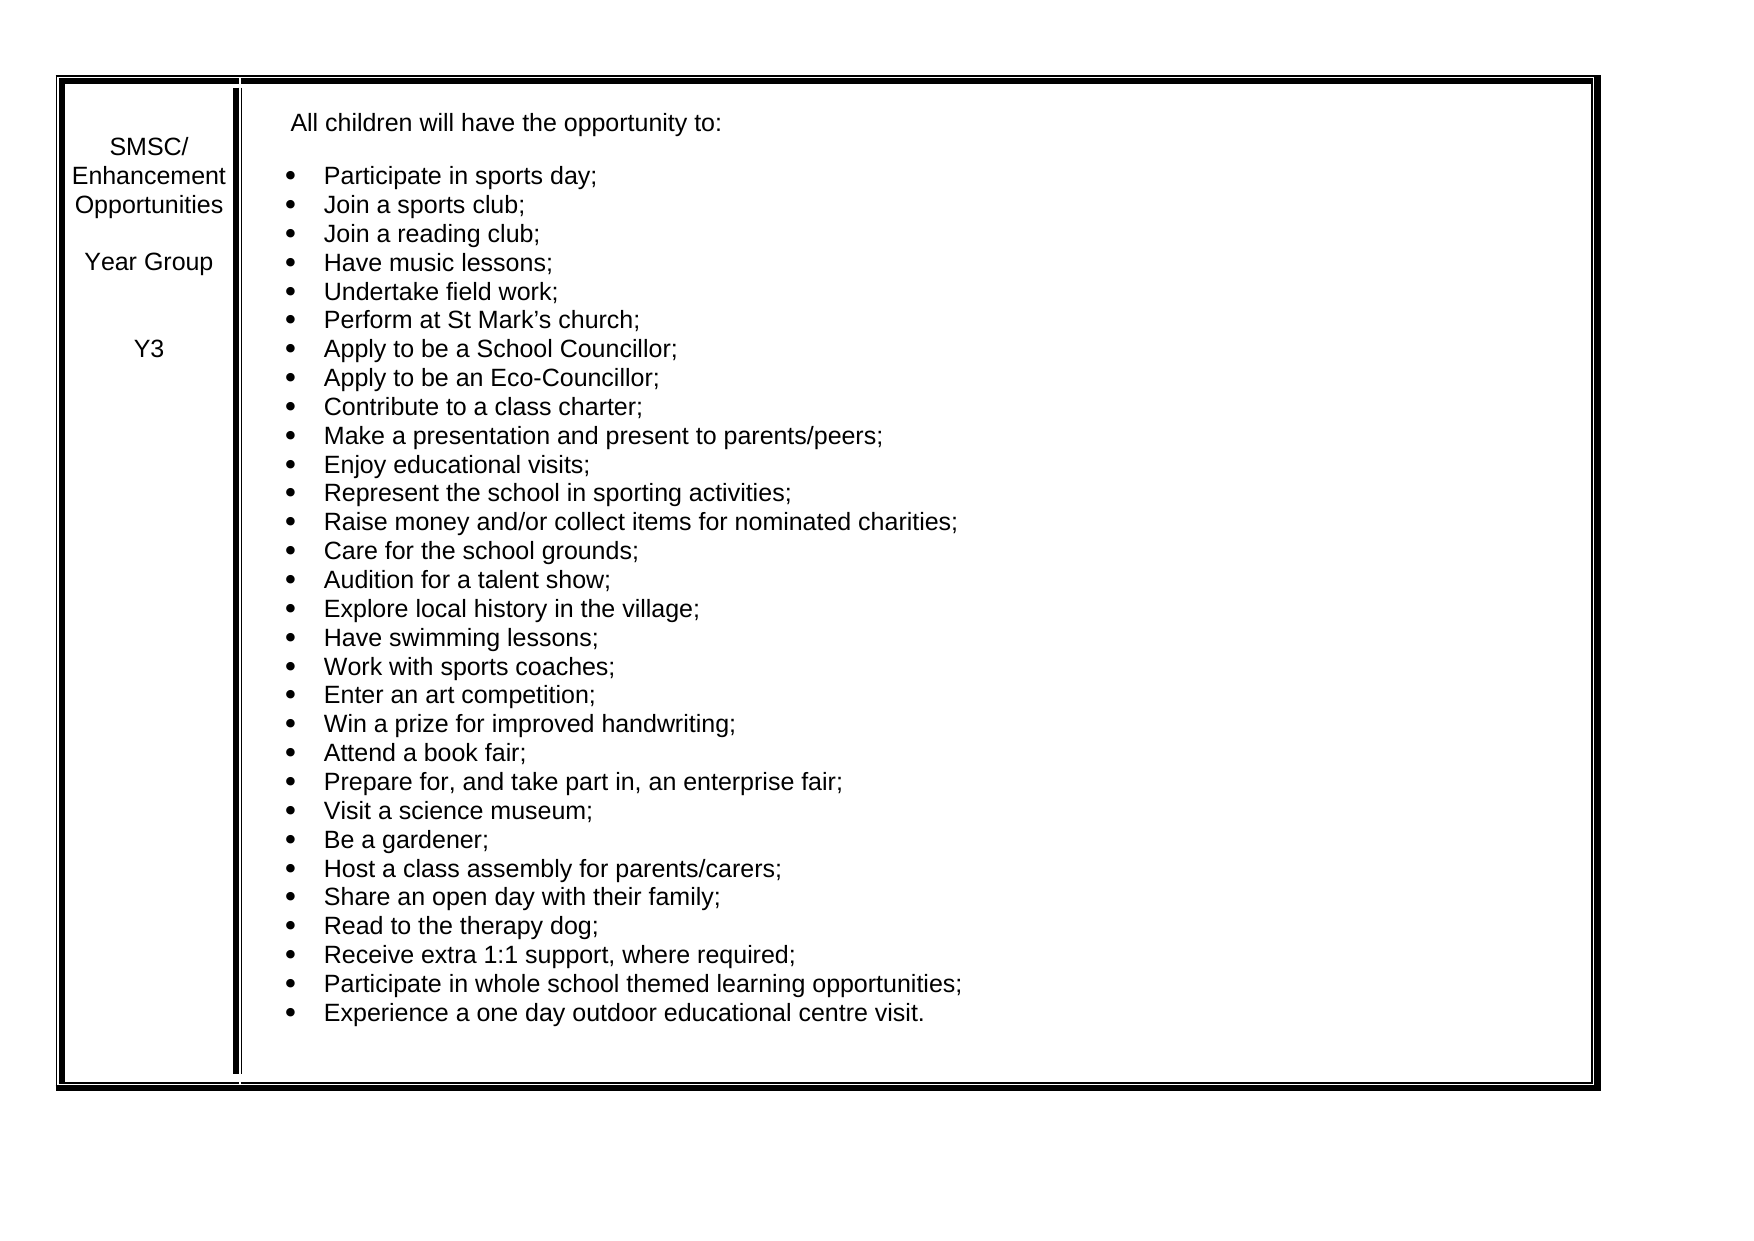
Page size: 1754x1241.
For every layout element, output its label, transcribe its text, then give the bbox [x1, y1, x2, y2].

table_cell All children will have the opportunity to: Participate in sports day; Join a sports club; Join a reading club; Have music lessons; Undertake field work; Perform at St Mark’s church; Apply to be a School Councillor; Apply to be an Eco-Councillor; Contribute to a class charter; Make a presentation and present to parents/peers; Enjoy educational visits; Represent the school in sporting activities; Raise money and/or collect items for nominated charities; Care for the school grounds; Audition for a talent show; Explore local history in the village; Have swimming lessons; Work with sports coaches; Enter an art competition; Win a prize for improved handwriting; Attend a book fair; Prepare for, and take part in, an enterprise fair; Visit a science museum; Be a gardener; Host a class assembly for parents/carers; Share an open day with their family; Read to the therapy dog; Receive extra 1:1 support, where required; Participate in whole school themed learning opportunities; Experience a one day outdoor educational centre visit. [238, 77, 1594, 1082]
table_cell SMSC/ Enhancement Opportunities Year Group Y3 [65, 84, 237, 1082]
